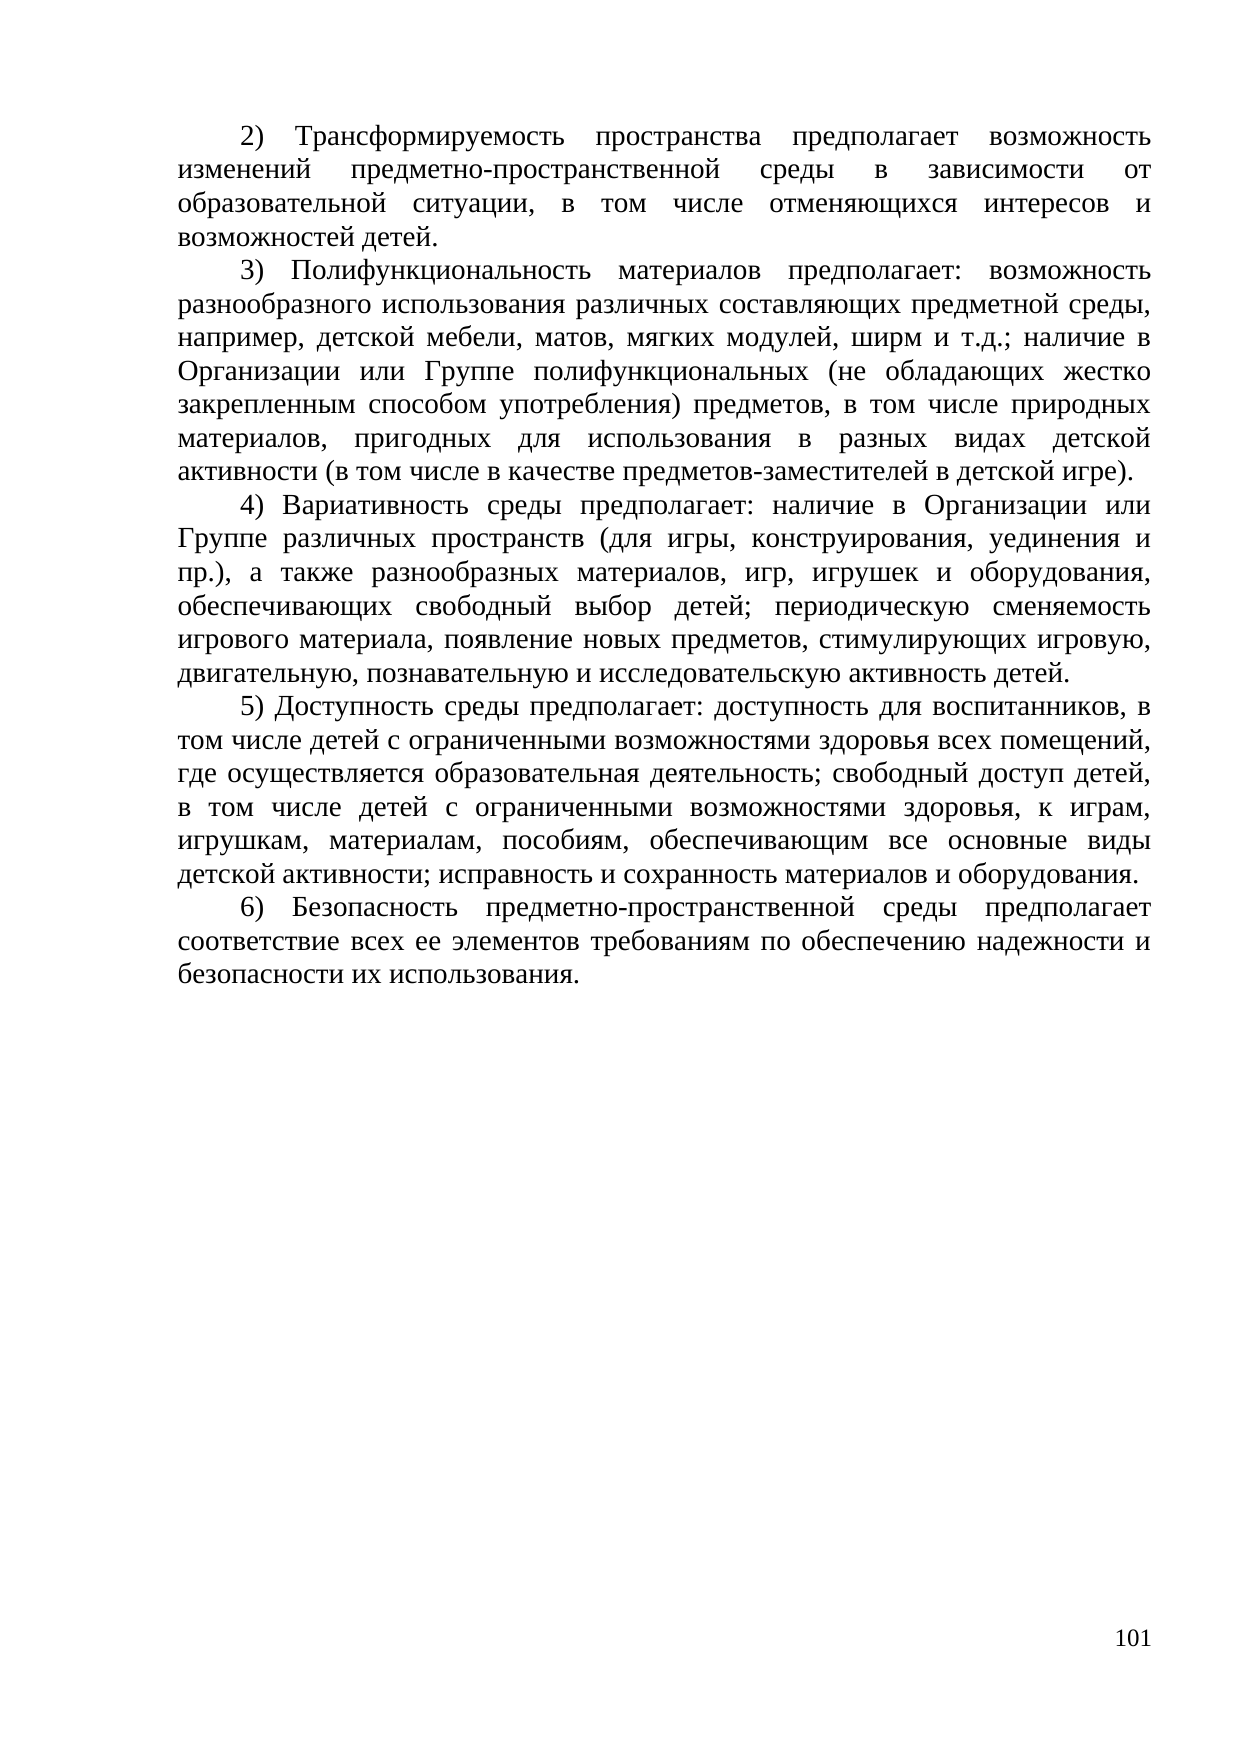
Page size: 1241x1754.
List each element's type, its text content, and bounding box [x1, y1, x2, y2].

text 2) Трансформируемость пространства предполагает возможность изменений предметно-пространственной среды в зависимости от образовательной ситуации, в том числе отменяющихся интересов и возможностей детей. [177, 118, 1152, 252]
text 6) Безопасность предметно-пространственной среды предполагает соответствие всех ее элементов требованиям по обеспечению надежности и безопасности их использования. [177, 889, 1152, 990]
text 5) Доступность среды предполагает: доступность для воспитанников, в том числе детей с ограниченными возможностями здоровья всех помещений, где осуществляется образовательная деятельность; свободный доступ детей, в том числе детей с ограниченными возможностями здоровья, к играм, игрушкам, материалам, пособиям, обеспечивающим все основные виды детской активности; исправность и сохранность материалов и оборудования. [177, 688, 1152, 889]
text 3) Полифункциональность материалов предполагает: возможность разнообразного использования различных составляющих предметной среды, например, детской мебели, матов, мягких модулей, ширм и т.д.; наличие в Организации или Группе полифункциональных (не обладающих жестко закрепленным способом употребления) предметов, в том числе природных материалов, пригодных для использования в разных видах детской активности (в том числе в качестве предметов-заместителей в детской игре). [177, 252, 1152, 487]
text 4) Вариативность среды предполагает: наличие в Организации или Группе различных пространств (для игры, конструирования, уединения и пр.), а также разнообразных материалов, игр, игрушек и оборудования, обеспечивающих свободный выбор детей; периодическую сменяемость игрового материала, появление новых предметов, стимулирующих игровую, двигательную, познавательную и исследовательскую активность детей. [177, 487, 1152, 688]
